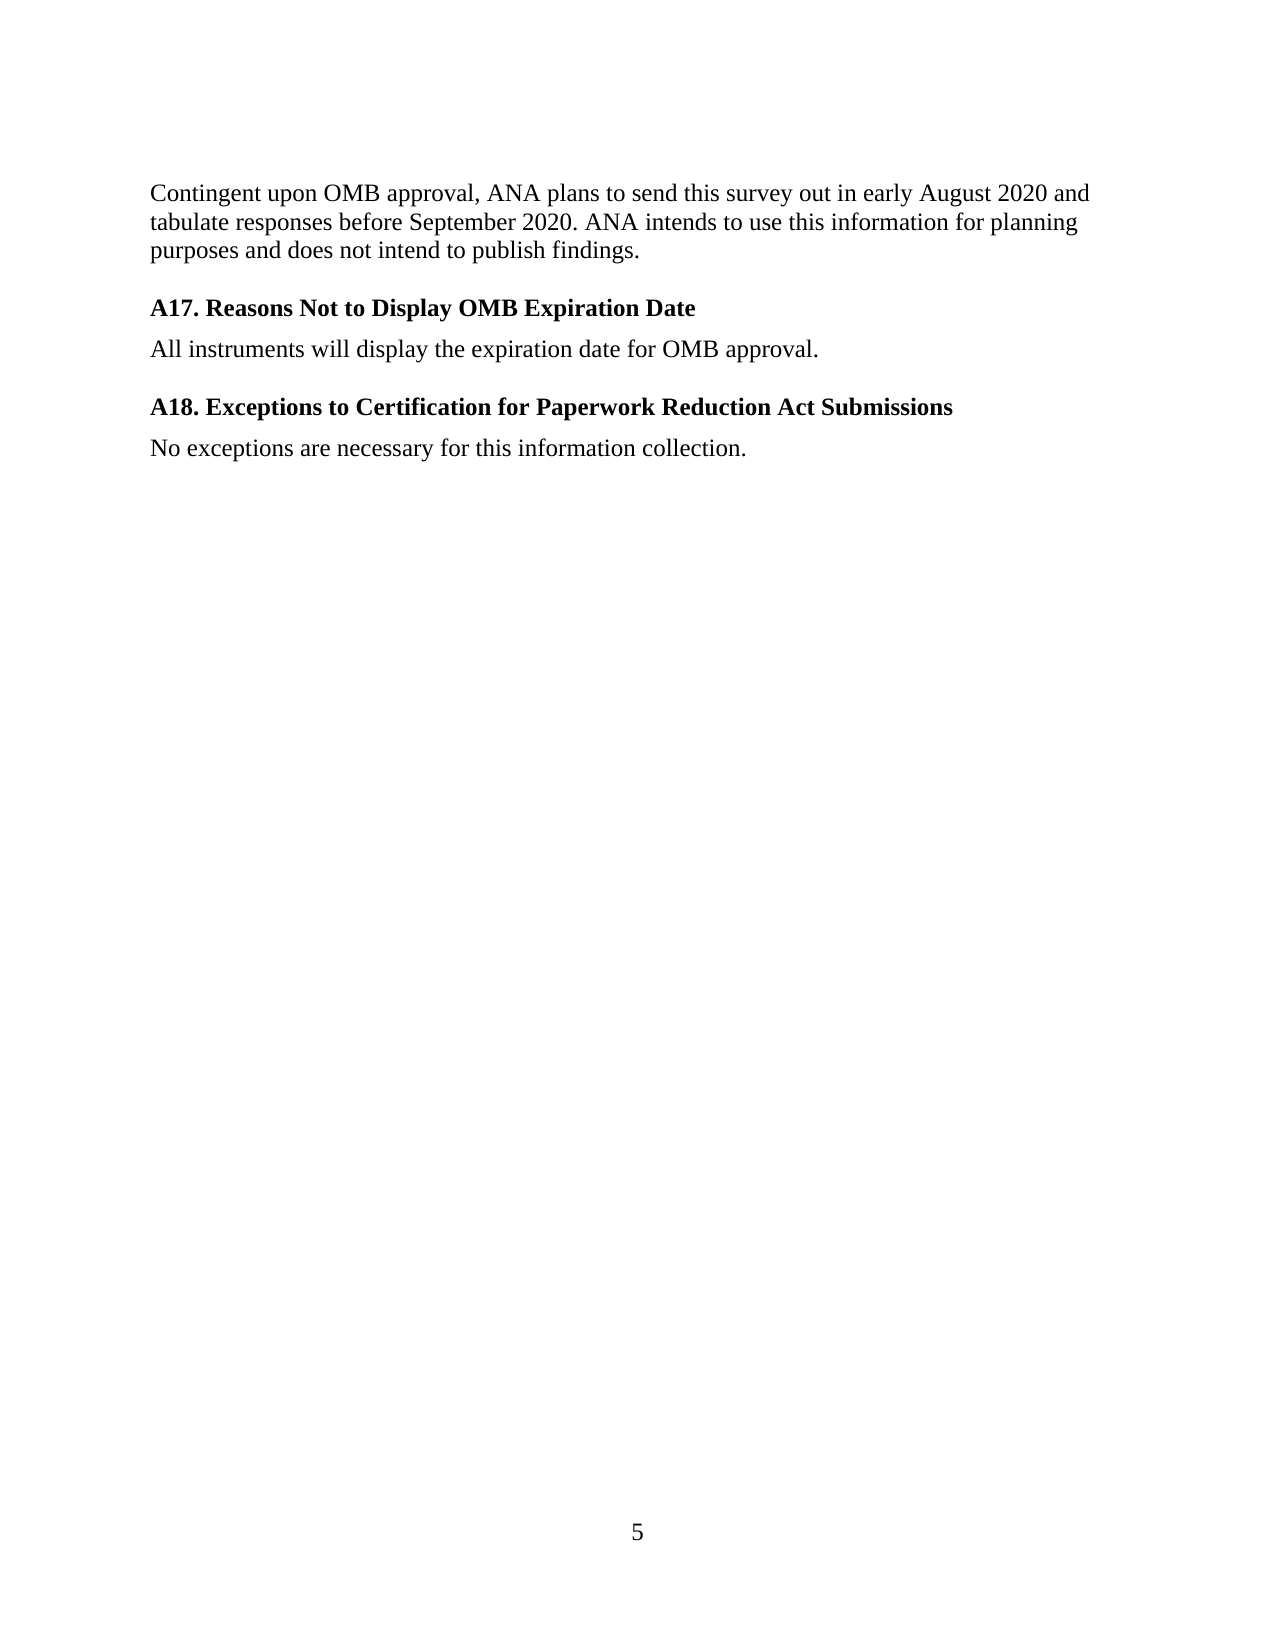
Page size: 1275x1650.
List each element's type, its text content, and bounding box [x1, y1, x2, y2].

text Contingent upon OMB approval, ANA plans to send this survey out in early August 2020 and tabulate responses before September 2020. ANA intends to use this information for planning purposes and does not intend to publish findings. [150, 178, 1125, 264]
text All instruments will display the expiration date for OMB approval. [150, 334, 1125, 363]
text No exceptions are necessary for this information collection. [150, 433, 1125, 462]
text A18. Exceptions to Certification for Paperwork Reduction Act Submissions [150, 392, 1125, 421]
text A17. Reasons Not to Display OMB Expiration Date [150, 293, 1125, 322]
